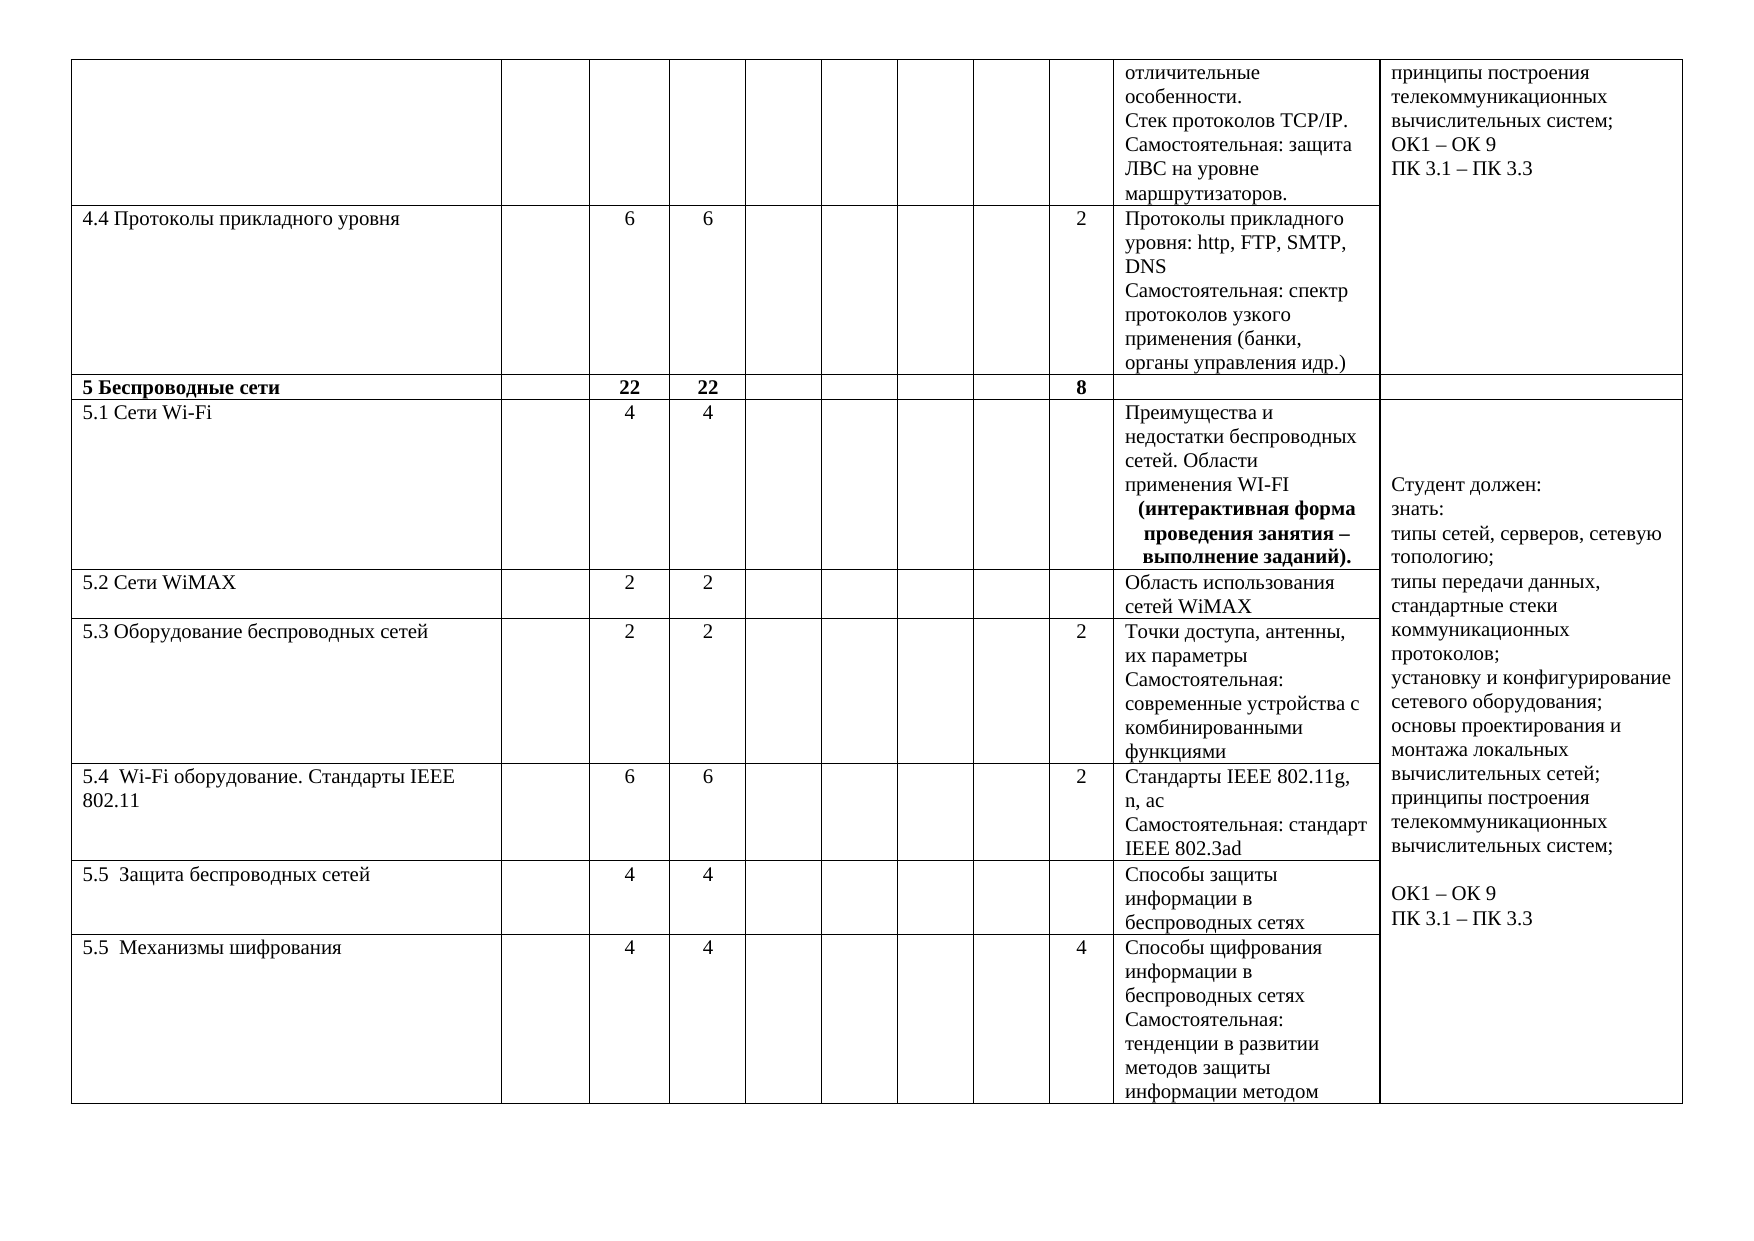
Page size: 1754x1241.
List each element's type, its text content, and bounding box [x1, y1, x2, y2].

table_cell [898, 206, 973, 374]
table_cell 4 [670, 400, 745, 568]
table_cell [502, 935, 589, 1103]
table_cell 4 [590, 400, 669, 568]
table_cell [822, 619, 897, 763]
table_cell [974, 619, 1049, 763]
table_cell [822, 375, 897, 399]
table_cell [502, 570, 589, 618]
table_cell [898, 619, 973, 763]
table_cell [746, 619, 821, 763]
table_cell [898, 400, 973, 568]
table_cell [502, 861, 589, 934]
table_cell [974, 60, 1049, 204]
table_cell 5.5 Защита беспроводных сетей [72, 861, 501, 934]
table_cell 22 [670, 375, 745, 399]
table_cell 5.1 Сети Wi-Fi [72, 400, 501, 568]
table_cell [898, 764, 973, 860]
table_cell [822, 400, 897, 568]
table_cell [822, 570, 897, 618]
table_cell [898, 861, 973, 934]
table_cell 4 [1050, 935, 1113, 1103]
table_cell [502, 400, 589, 568]
table_cell Преимущества и недостатки беспроводных сетей. Области применения WI-FI (интерактивная форма проведения занятия – выполнение заданий). [1114, 400, 1379, 568]
table_cell 6 [590, 206, 669, 374]
table_cell [898, 570, 973, 618]
table_cell 6 [590, 764, 669, 860]
table_cell Способы защиты информации в беспроводных сетях [1114, 861, 1379, 934]
table_cell 8 [1050, 375, 1113, 399]
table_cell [1114, 935, 1379, 1103]
table_cell [974, 375, 1049, 399]
table_cell 4 [590, 861, 669, 934]
table_cell [1050, 570, 1113, 618]
table_cell [974, 764, 1049, 860]
table_cell [502, 764, 589, 860]
table_cell 2 [670, 619, 745, 763]
table_cell [502, 375, 589, 399]
table_cell [822, 764, 897, 860]
table_cell [502, 206, 589, 374]
table_cell Стандарты IEEE 802.11g, n, aс Самостоятельная: стандарт IEEE 802.3ad [1114, 764, 1379, 860]
table_cell 2 [1050, 60, 1113, 204]
table_cell 6 [670, 206, 745, 374]
table_cell [822, 60, 897, 204]
table_cell 5.4 Wi-Fi оборудование. Стандарты IEEE 802.11 [72, 764, 501, 860]
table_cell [1114, 60, 1379, 204]
table_cell 2 [1050, 619, 1113, 763]
table_cell [822, 935, 897, 1103]
table_cell 4 [590, 60, 669, 204]
table_cell 2 [590, 570, 669, 618]
table_cell 5.2 Сети WiMAX [72, 570, 501, 618]
table_cell [502, 60, 589, 204]
table_cell [1050, 861, 1113, 934]
table_cell [974, 935, 1049, 1103]
table_cell [974, 400, 1049, 568]
table_cell 4 [590, 935, 669, 1103]
table_cell 2 [590, 619, 669, 763]
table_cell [72, 60, 501, 204]
table_cell [502, 619, 589, 763]
table_cell [746, 206, 821, 374]
table_cell 5 Беспроводные сети [72, 375, 501, 399]
table_cell 5.3 Оборудование беспроводных сетей [72, 619, 501, 763]
table_cell 4 [670, 861, 745, 934]
table_cell [898, 375, 973, 399]
table_cell 4 [670, 60, 745, 204]
table_cell [974, 570, 1049, 618]
table_cell 4.4 Протоколы прикладного уровня [72, 206, 501, 374]
table_cell [746, 375, 821, 399]
table_cell [822, 861, 897, 934]
table_cell [974, 206, 1049, 374]
table_cell 4 [670, 935, 745, 1103]
table_cell [974, 861, 1049, 934]
table_cell [746, 400, 821, 568]
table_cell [72, 935, 501, 1103]
table_cell 6 [670, 764, 745, 860]
table_cell [1050, 400, 1113, 568]
table_cell Область использования сетей WiMAX [1114, 570, 1379, 618]
table_cell [1381, 375, 1682, 399]
table_cell Точки доступа, антенны, их параметры Самостоятельная: современные устройства с комбинированными функциями [1114, 619, 1379, 763]
table_cell [822, 206, 897, 374]
table_cell 2 [670, 570, 745, 618]
table_cell 2 [1050, 206, 1113, 374]
table_cell [746, 861, 821, 934]
table_cell [898, 935, 973, 1103]
table_cell [746, 60, 821, 204]
table_cell [1114, 375, 1379, 399]
table_cell [746, 570, 821, 618]
table_cell 22 [590, 375, 669, 399]
table_cell [746, 935, 821, 1103]
table_cell Протоколы прикладного уровня: http, FTP, SMTP, DNS Самостоятельная: спектр протоколов узкого применения (банки, органы управления идр.) [1114, 206, 1379, 374]
table_cell [898, 60, 973, 204]
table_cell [1381, 400, 1682, 1103]
table_cell [746, 764, 821, 860]
table_cell 2 [1050, 764, 1113, 860]
